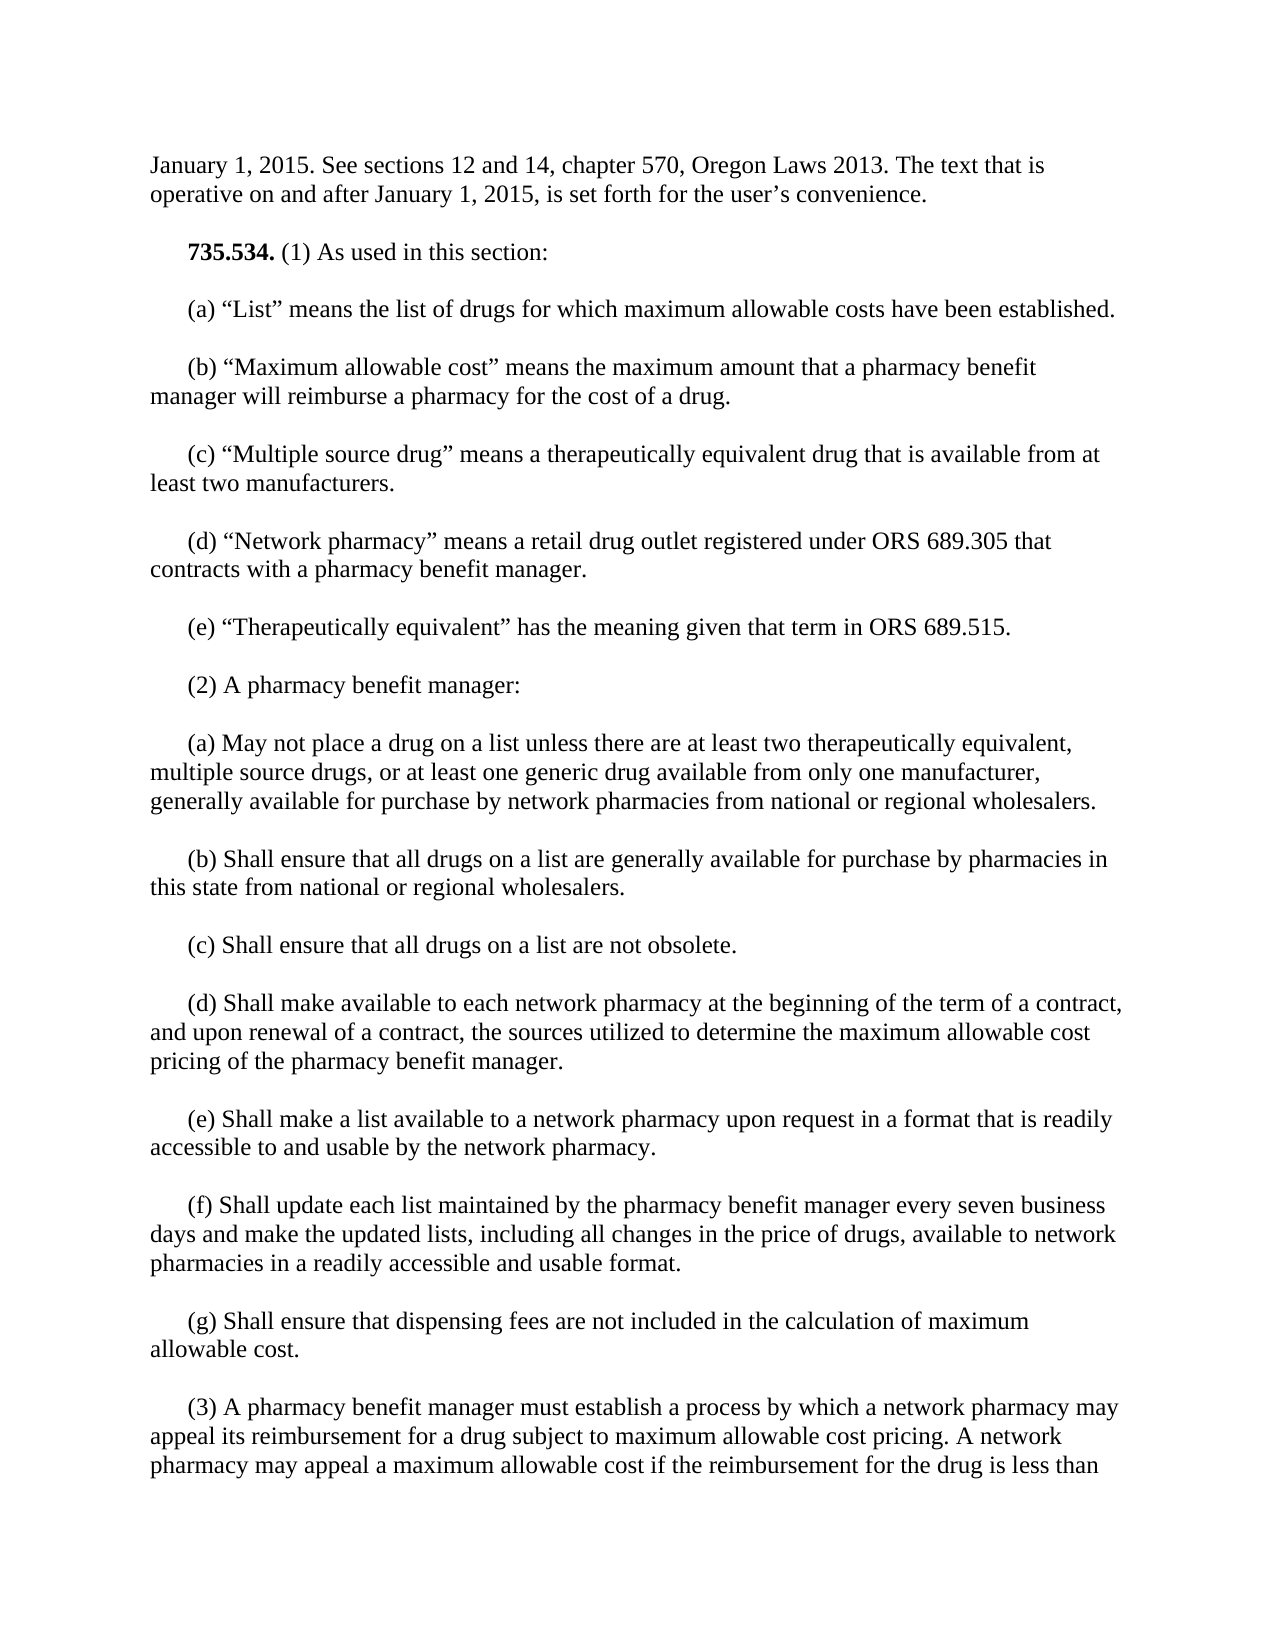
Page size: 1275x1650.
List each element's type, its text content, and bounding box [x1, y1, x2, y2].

text (c) Shall ensure that all drugs on a list are not obsolete. [150, 930, 1125, 959]
text (a) May not place a drug on a list unless there are at least two therapeutically equivalent, multiple source drugs, or at least one generic drug available from only one manufacturer, generally available for purchase by network pharmacies from national or regional wholesalers. [150, 728, 1125, 814]
text (f) Shall update each list maintained by the pharmacy benefit manager every seven business days and make the updated lists, including all changes in the price of drugs, available to network pharmacies in a readily accessible and usable format. [150, 1190, 1125, 1277]
text (d) Shall make available to each network pharmacy at the beginning of the term of a contract, and upon renewal of a contract, the sources utilized to determine the maximum allowable cost pricing of the pharmacy benefit manager. [150, 988, 1125, 1074]
text (d) “Network pharmacy” means a retail drug outlet registered under ORS 689.305 that contracts with a pharmacy benefit manager. [150, 526, 1125, 583]
text (b) “Maximum allowable cost” means the maximum amount that a pharmacy benefit manager will reimburse a pharmacy for the cost of a drug. [150, 352, 1125, 410]
text (2) A pharmacy benefit manager: [150, 670, 1125, 699]
text 735.534. (1) As used in this section: [150, 237, 1125, 265]
text (g) Shall ensure that dispensing fees are not included in the calculation of maximum allowable cost. [150, 1306, 1125, 1363]
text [150, 1392, 1125, 1479]
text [150, 150, 1125, 207]
text (a) “List” means the list of drugs for which maximum allowable costs have been established. [150, 294, 1125, 323]
text (e) “Therapeutically equivalent” has the meaning given that term in ORS 689.515. [150, 612, 1125, 641]
text (b) Shall ensure that all drugs on a list are generally available for purchase by pharmacies in this state from national or regional wholesalers. [150, 844, 1125, 901]
text (e) Shall make a list available to a network pharmacy upon request in a format that is readily accessible to and usable by the network pharmacy. [150, 1104, 1125, 1161]
text (c) “Multiple source drug” means a therapeutically equivalent drug that is available from at least two manufacturers. [150, 439, 1125, 497]
